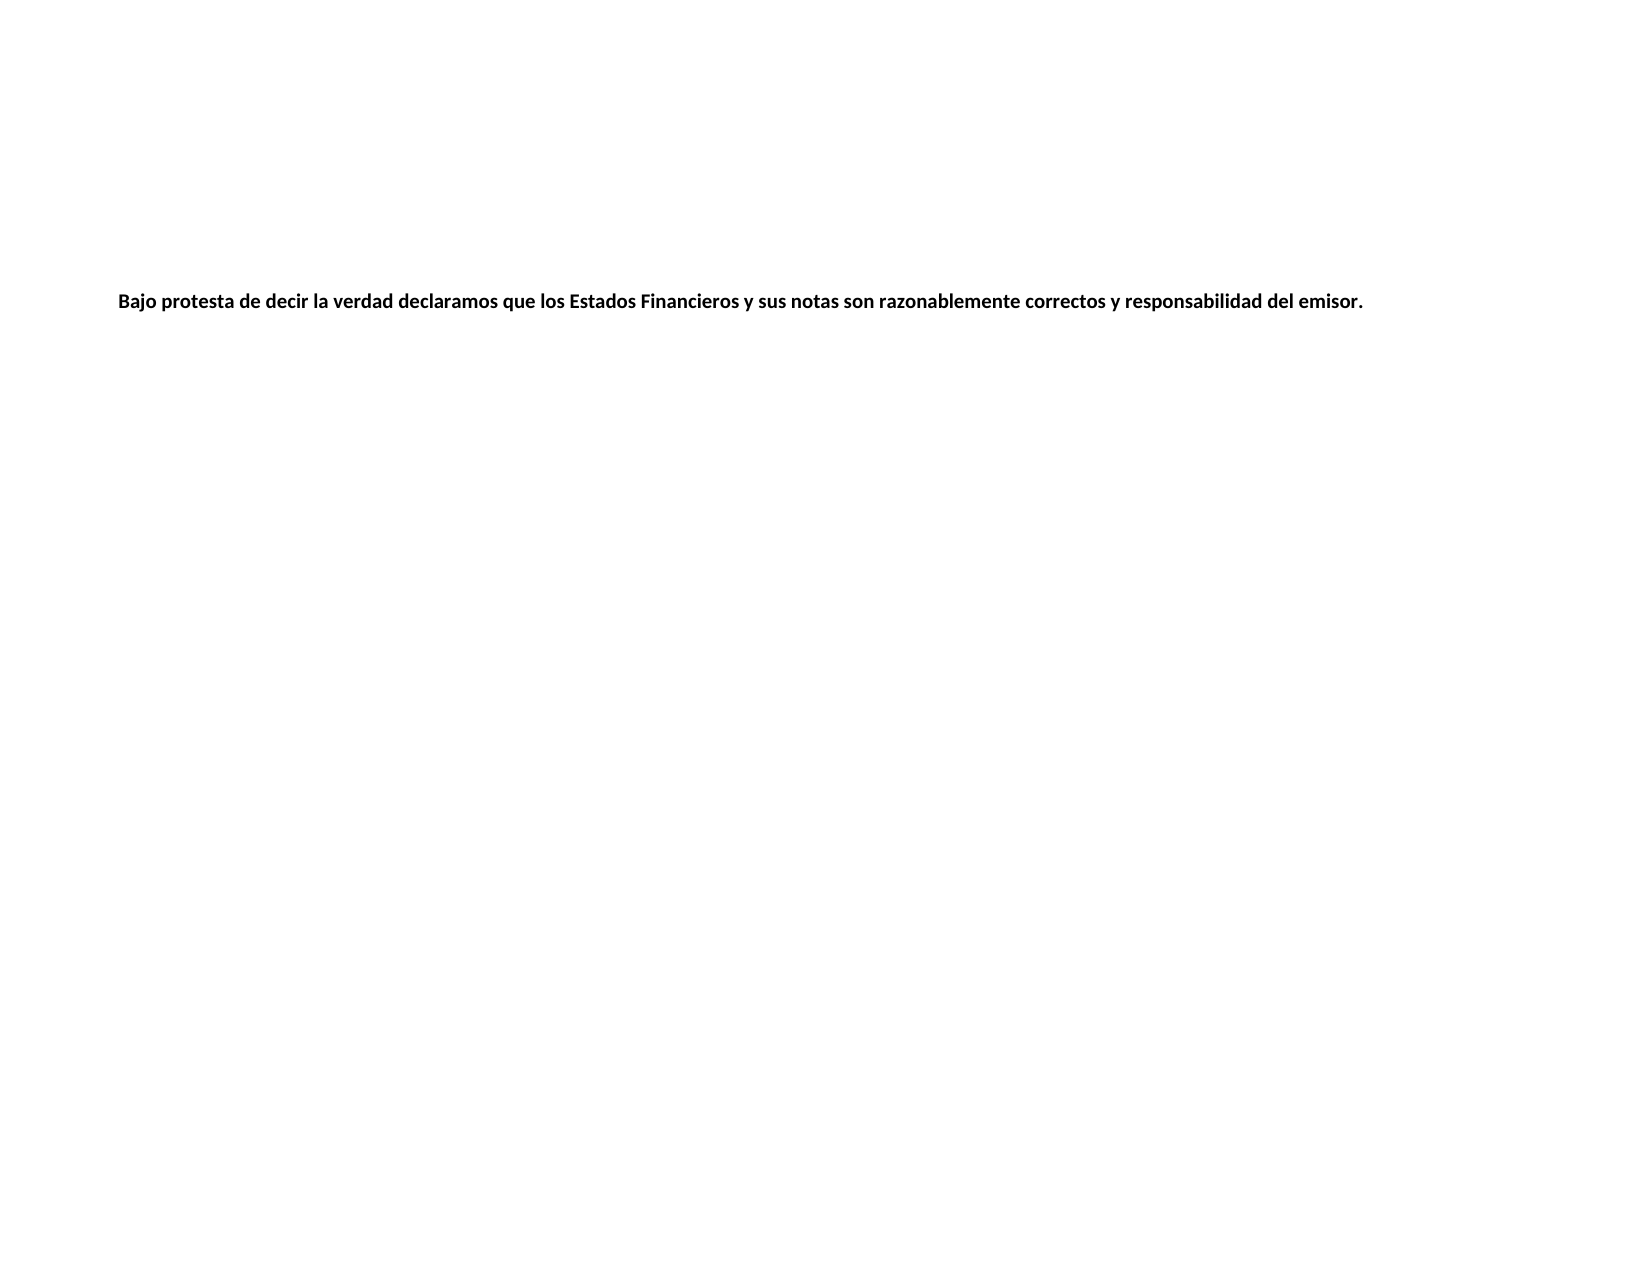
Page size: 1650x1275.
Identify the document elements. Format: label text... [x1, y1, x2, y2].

text Bajo protesta de decir la verdad declaramos que los Estados Financieros y sus notas son razonablemente correctos y responsabilidad del emisor. [118, 289, 1532, 314]
